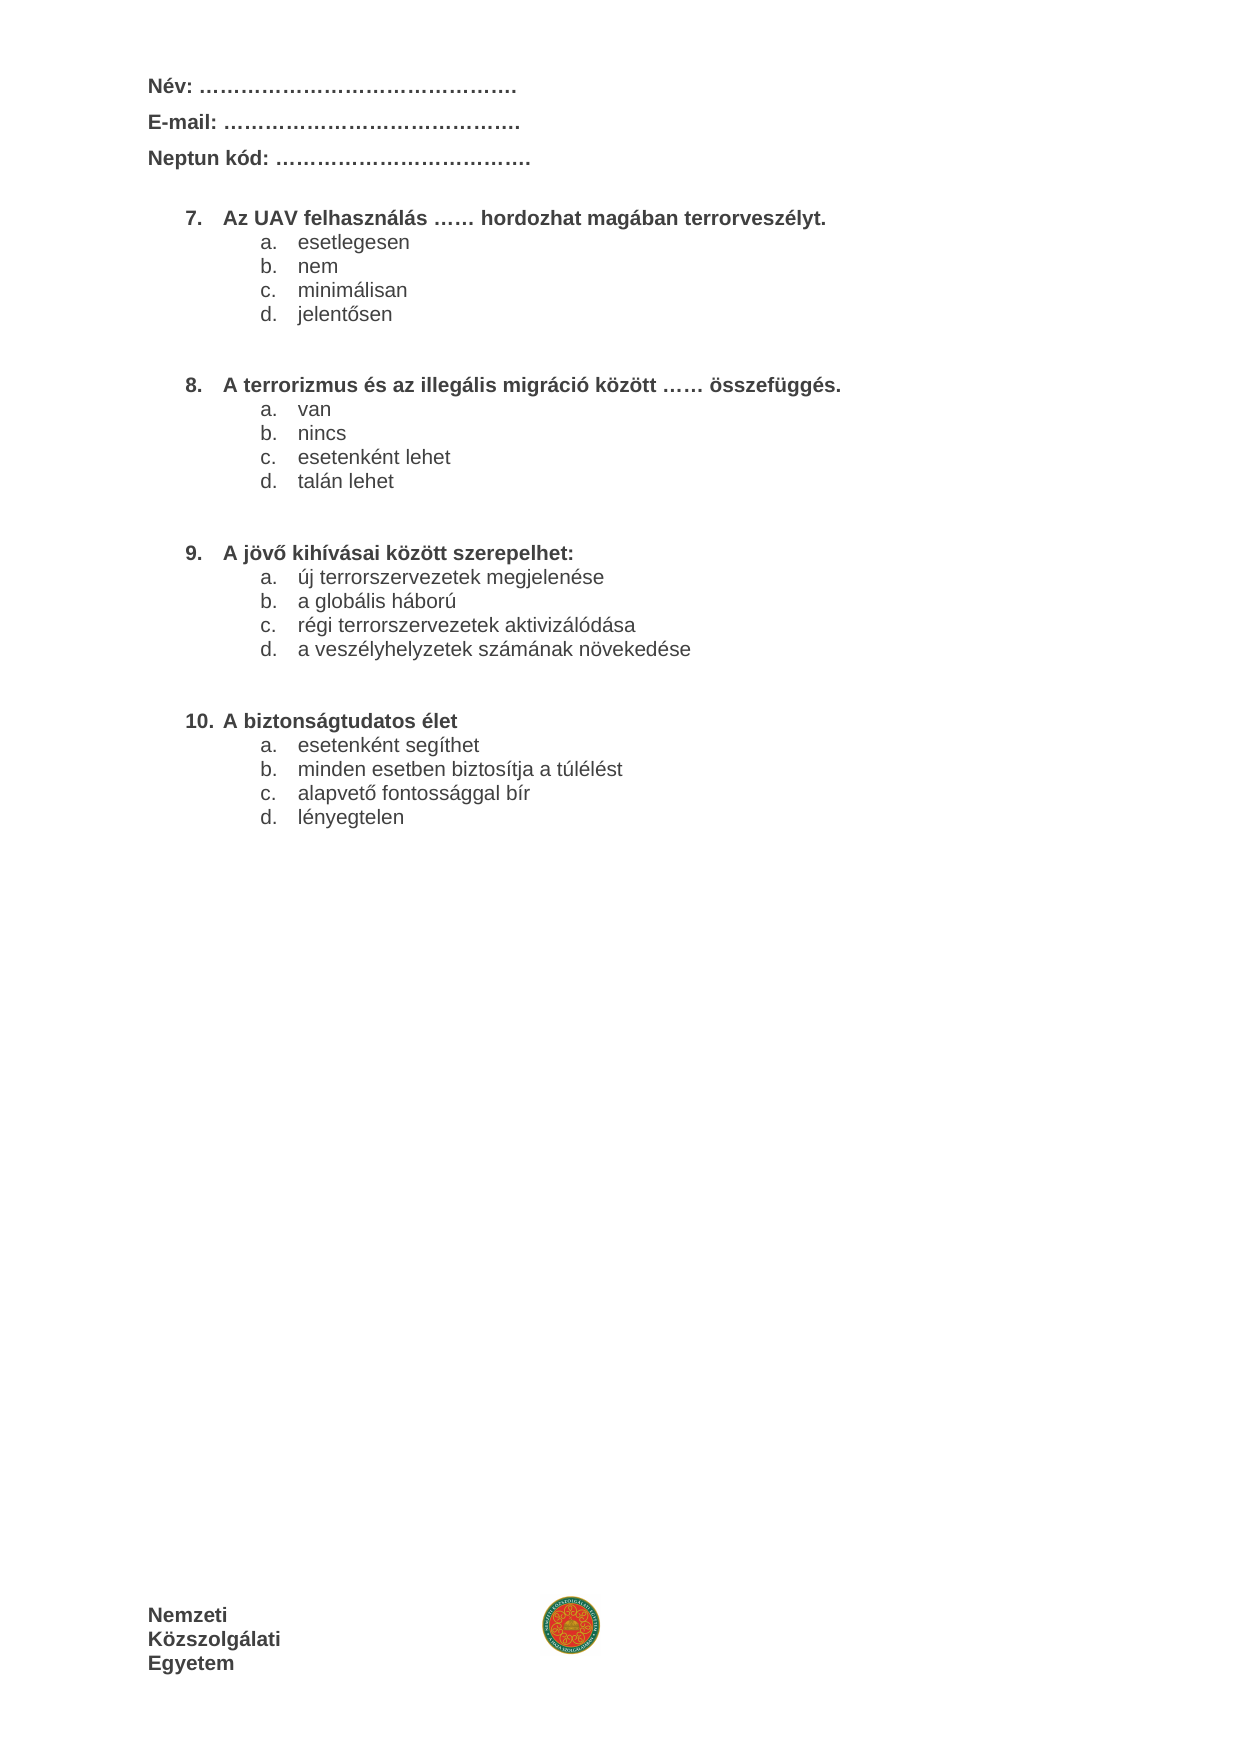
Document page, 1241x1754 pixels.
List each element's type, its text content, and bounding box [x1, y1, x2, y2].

picture [540, 1594, 602, 1656]
list A jövő kihívásai között szerepelhet: [185, 541, 1093, 565]
list régi terrorszervezetek aktivizálódása [260, 613, 1093, 637]
list alapvető fontossággal bír [260, 781, 1093, 804]
list minimálisan [260, 277, 1093, 301]
list minden esetben biztosítja a túlélést [260, 757, 1093, 781]
list esetenként lehet [260, 445, 1093, 469]
list esetlegesen [260, 229, 1093, 253]
list új terrorszervezetek megjelenése [260, 565, 1093, 589]
list a veszélyhelyzetek számának növekedése [260, 637, 1093, 661]
list jelentősen [260, 301, 1093, 325]
list esetenként segíthet [260, 733, 1093, 757]
list A terrorizmus és az illegális migráció között …… összefüggés. [185, 373, 1093, 397]
list van [260, 397, 1093, 421]
list talán lehet [260, 469, 1093, 493]
list lényegtelen [260, 804, 1093, 828]
list A biztonságtudatos élet [185, 709, 1093, 733]
list a globális háború [260, 589, 1093, 613]
list Az UAV felhasználás …… hordozhat magában terrorveszélyt. [185, 206, 1093, 229]
list nem [260, 253, 1093, 277]
list nincs [260, 421, 1093, 445]
